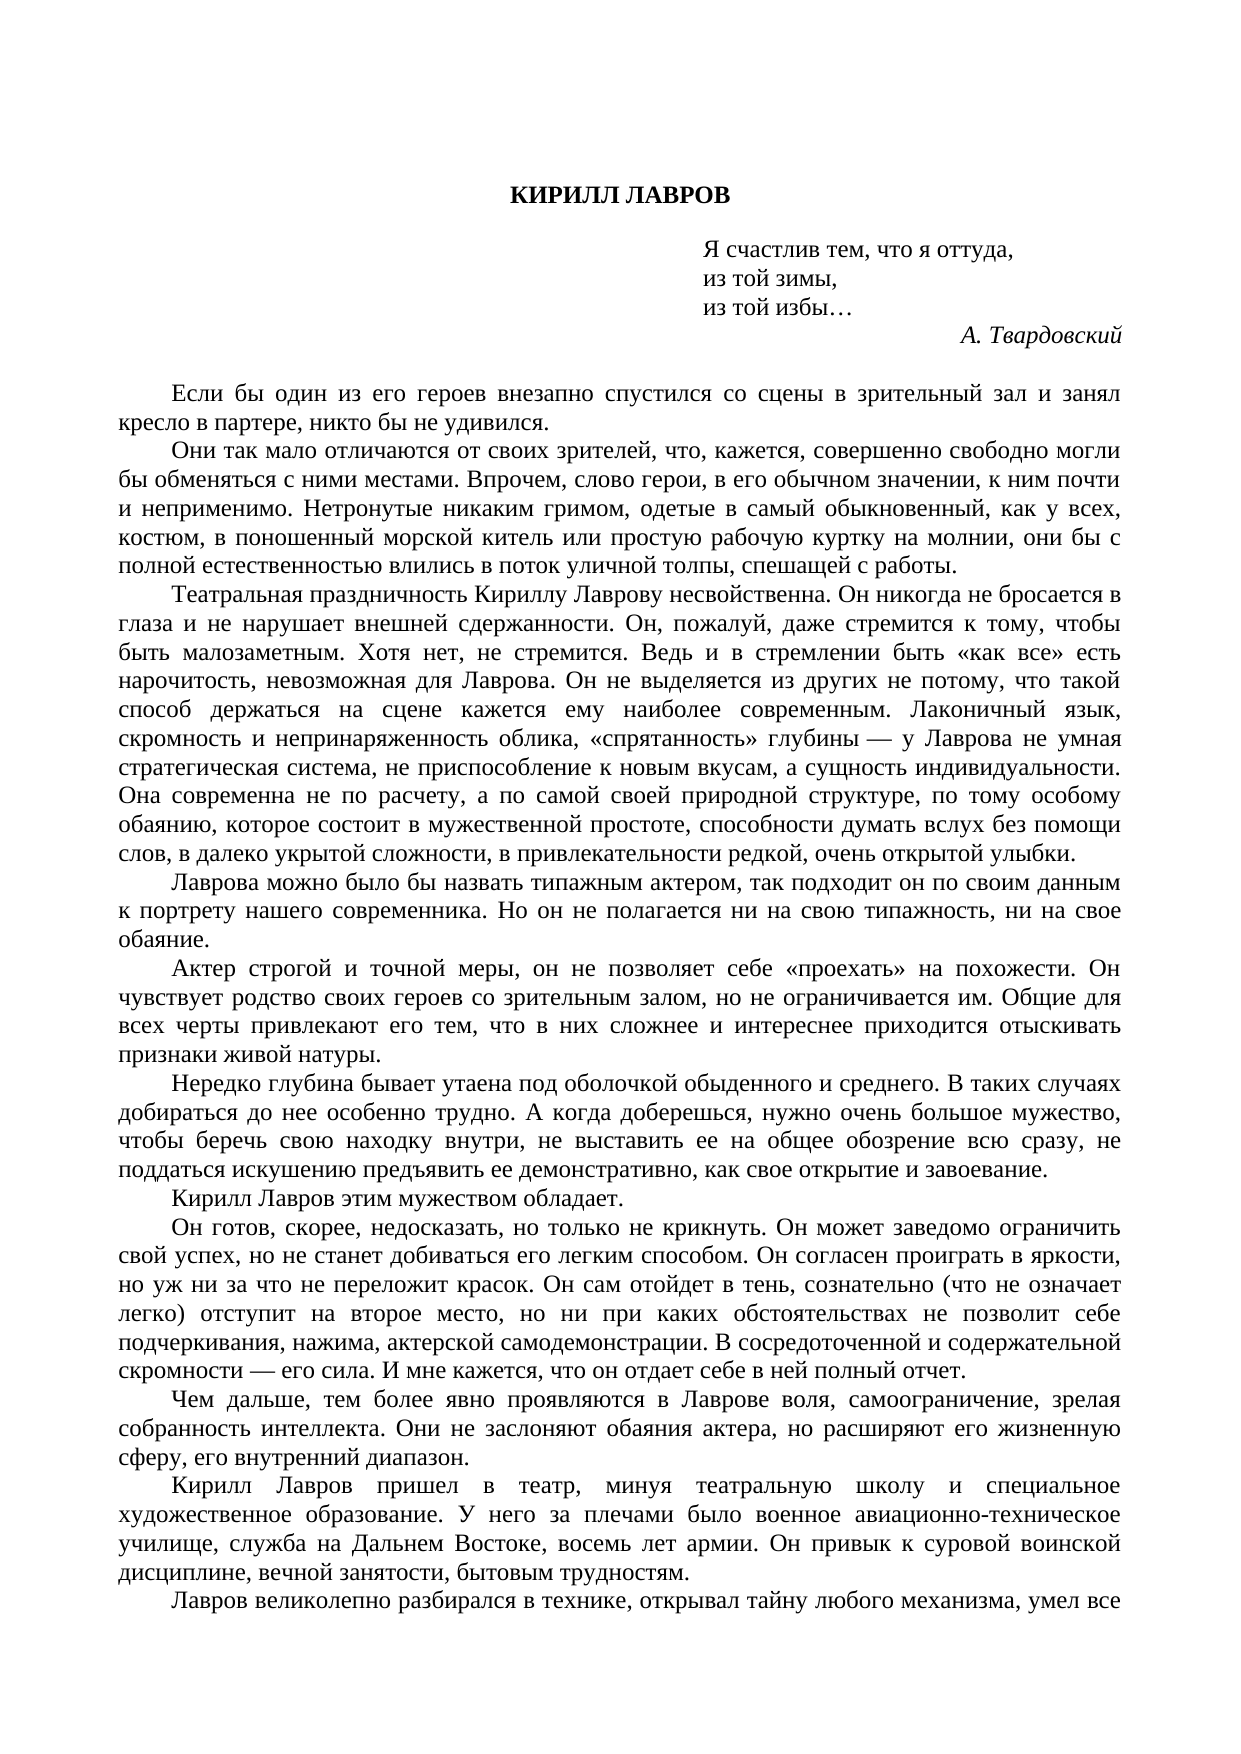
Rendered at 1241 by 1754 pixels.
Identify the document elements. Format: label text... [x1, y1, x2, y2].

text Я счастлив тем, что я оттуда, [650, 234, 1122, 263]
text Нередко глубина бывает утаена под оболочкой обыденного и среднего. В таких случаях добираться до нее особенно трудно. А когда доберешься, нужно очень большое мужество, чтобы беречь свою находку внутри, не выставить ее на общее обозрение всю сразу, не поддаться искушению предъявить ее демонстративно, как свое открытие и завоевание. [118, 1068, 1122, 1183]
text Они так мало отличаются от своих зрителей, что, кажется, совершенно свободно могли бы обменяться с ними местами. Впрочем, слово герои, в его обычном значении, к ним почти и неприменимо. Нетронутые никаким гримом, одетые в самый обыкновенный, как у всех, костюм, в поношенный морской китель или простую рабочую куртку на молнии, они бы с полной естественностью влились в поток уличной толпы, спешащей с работы. [118, 436, 1122, 579]
text из той избы… [650, 292, 1122, 321]
text Актер строгой и точной меры, он не позволяет себе «проехать» на похожести. Он чувствует родство своих героев со зрительным залом, но не ограничивается им. Общие для всех черты привлекают его тем, что в них сложнее и интереснее приходится отыскивать признаки живой натуры. [118, 953, 1122, 1068]
text Лаврова можно было бы назвать типажным актером, так подходит он по своим данным к портрету нашего современника. {190} Но он не полагается ни на свою типажность, ни на свое обаяние. [118, 867, 1122, 953]
text Кирилл Лавров этим мужеством обладает. [118, 1183, 1122, 1212]
text Он готов, скорее, недосказать, но только не крикнуть. Он может заведомо ограничить свой успех, но не станет добиваться его легким способом. Он согласен проиграть в яркости, но уж ни за что не переложит красок. Он сам отойдет в тень, сознательно (что не означает легко) отступит на второе место, но ни при каких обстоятельствах не позволит себе подчеркивания, нажима, актерской самодемонстрации. В сосредоточенной и содержательной скромности — его сила. И мне кажется, что он отдает себе в ней полный отчет. [118, 1212, 1122, 1384]
text Кирилл Лавров пришел в театр, минуя театральную школу и специальное художественное образование. У него за плечами было военное авиационно-техническое училище, служба на Дальнем Востоке, восемь лет армии. Он привык к суровой воинской дисциплине, вечной занятости, бытовым трудностям. [118, 1471, 1122, 1586]
text А. Твардовский [650, 321, 1122, 349]
subtitle {189} Кирилл Лавров [118, 181, 1122, 209]
text из той зимы, [650, 263, 1122, 292]
text Театральная праздничность Кириллу Лаврову несвойственна. Он никогда не бросается в глаза и не нарушает внешней сдержанности. Он, пожалуй, даже стремится к тому, чтобы быть малозаметным. Хотя нет, не стремится. Ведь и в стремлении быть «как все» есть нарочитость, невозможная для Лаврова. Он не выделяется из других не потому, что такой способ держаться на сцене кажется ему наиболее современным. Лаконичный язык, скромность и непринаряженность облика, «спрятанность» глубины — у Лаврова не умная стратегическая система, не приспособление к новым вкусам, а сущность индивидуальности. Она современна не по расчету, а по самой своей природной структуре, по тому особому обаянию, которое состоит в мужественной простоте, способности думать вслух без помощи слов, в далеко укрытой сложности, в привлекательности редкой, очень открытой улыбки. [118, 579, 1122, 867]
text Чем дальше, тем более явно проявляются в Лаврове воля, самоограничение, зрелая собранность интеллекта. Они не заслоняют обаяния актера, но расширяют его жизненную сферу, его внутренний диапазон. [118, 1384, 1122, 1471]
text Если бы один из его героев внезапно спустился со сцены в зрительный зал и занял кресло в партере, никто бы не удивился. [118, 378, 1122, 436]
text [118, 1586, 1122, 1614]
